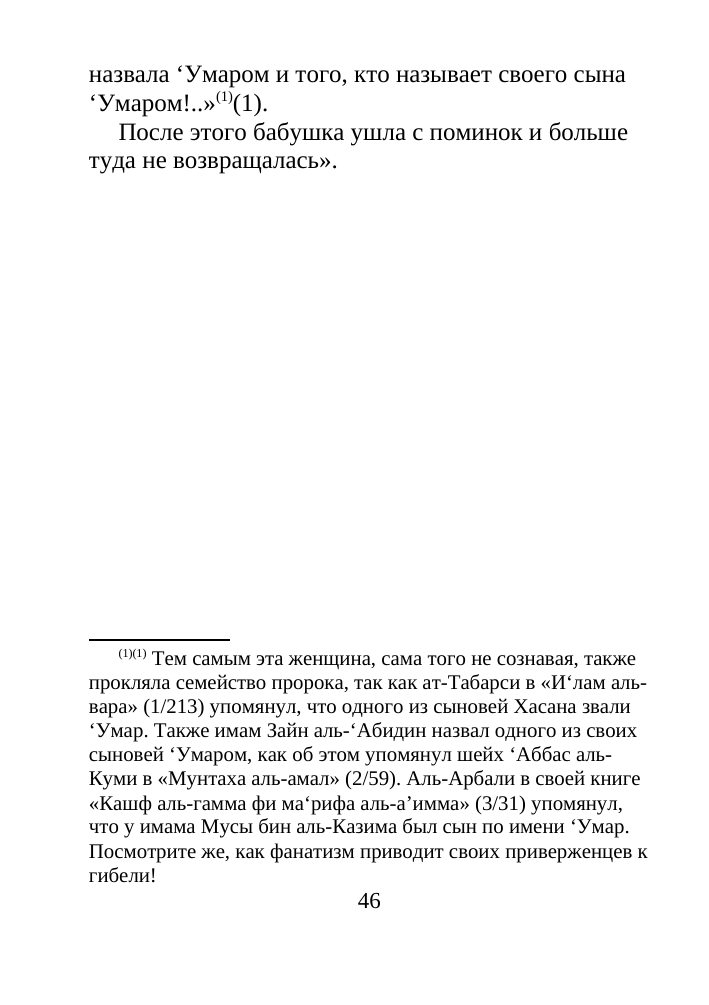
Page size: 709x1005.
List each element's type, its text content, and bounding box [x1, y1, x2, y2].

text После этого бабушка ушла с поминок и больше туда не возвращалась». [89, 117, 650, 174]
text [89, 59, 650, 117]
